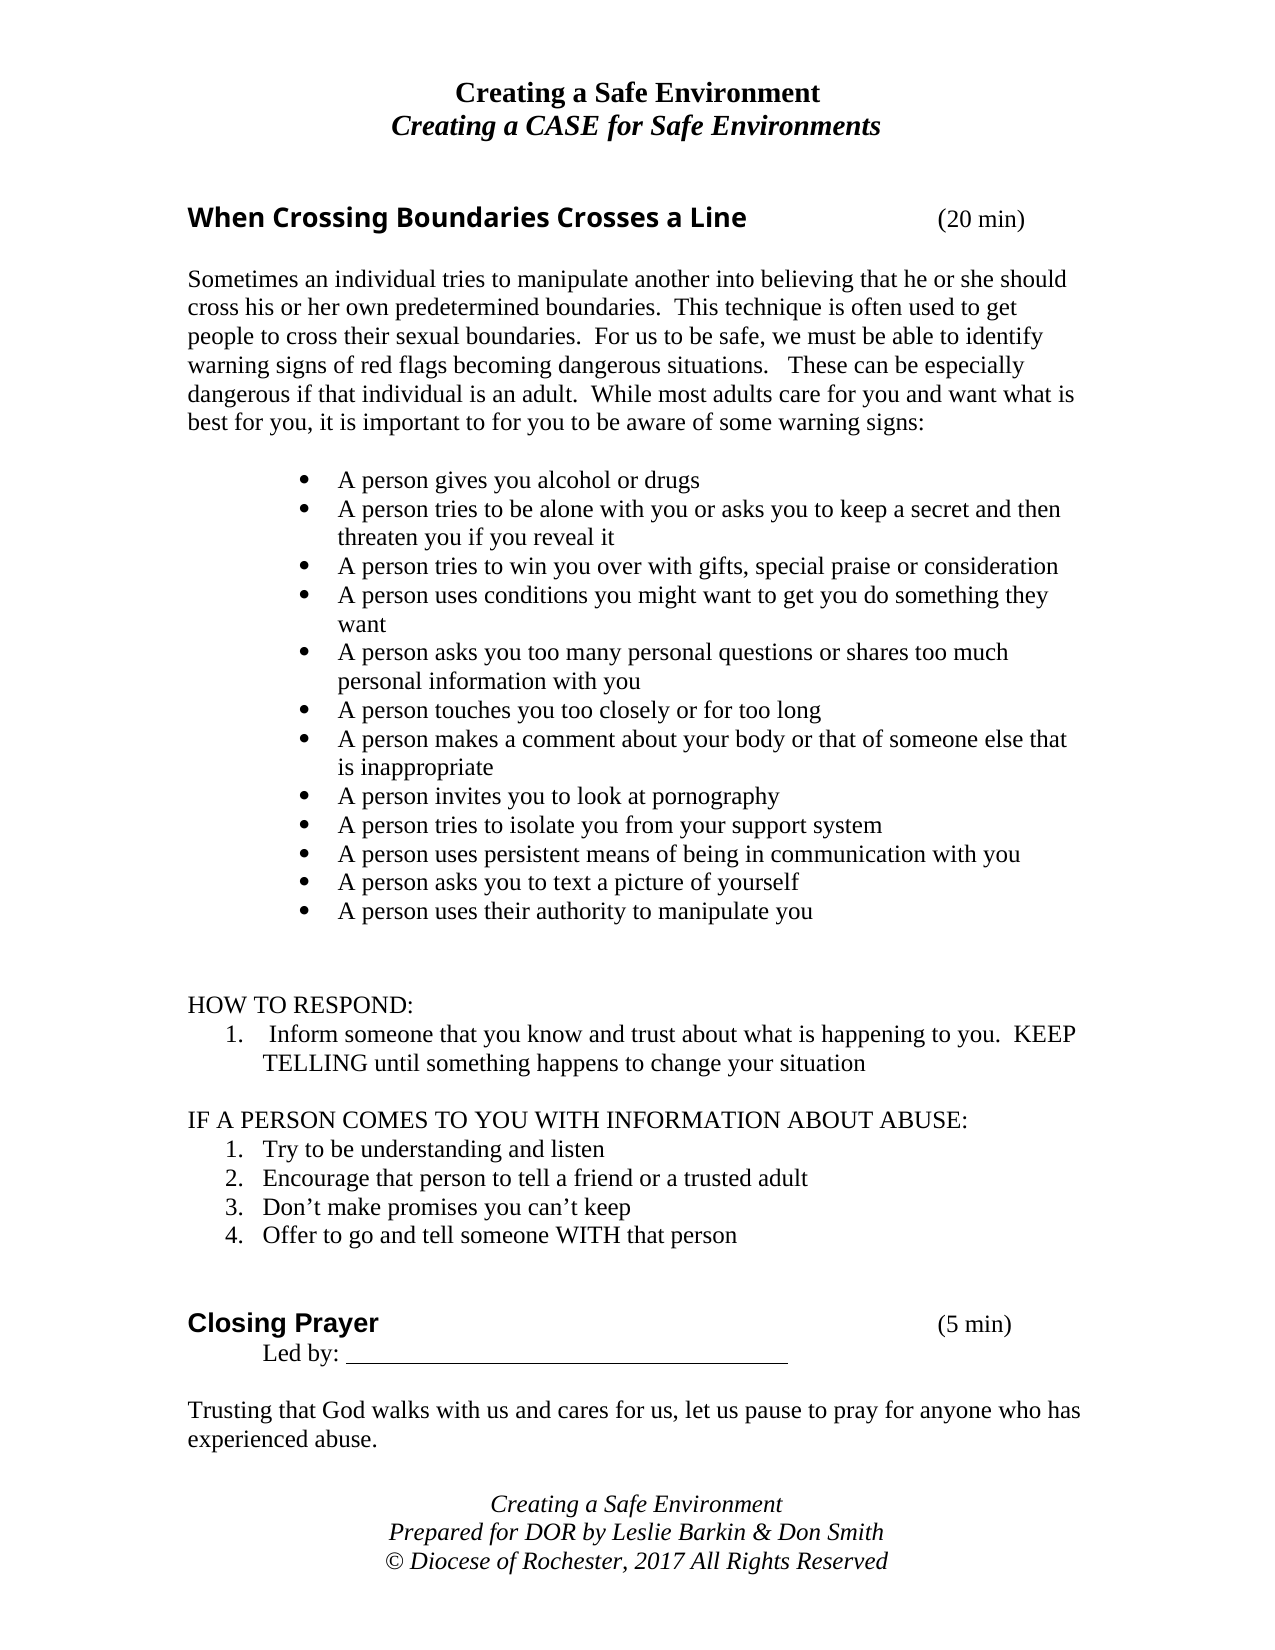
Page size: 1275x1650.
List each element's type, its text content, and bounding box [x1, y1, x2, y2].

text IF A PERSON COMES TO YOU WITH INFORMATION ABOUT ABUSE: [187, 1106, 1087, 1134]
text Trusting that God walks with us and cares for us, let us pause to pray for anyone who has experienced abuse. [187, 1396, 1087, 1453]
list A person uses persistent means of being in communication with you [300, 839, 1087, 867]
list A person touches you too closely or for too long [300, 695, 1087, 724]
list Don’t make promises you can’t keep [225, 1192, 1087, 1221]
text HOW TO RESPOND: [187, 991, 1087, 1019]
text Led by: [187, 1338, 1087, 1367]
list A person uses their authority to manipulate you [300, 896, 1087, 925]
list A person invites you to look at pornography [300, 781, 1087, 810]
list A person uses conditions you might want to get you do something they want [300, 580, 1087, 637]
list A person makes a comment about your body or that of someone else that is inappropriate [300, 724, 1087, 781]
list A person asks you to text a picture of yourself [300, 867, 1087, 896]
text When Crossing Boundaries Crosses a Line (20 min) [187, 198, 1087, 235]
list A person tries to be alone with you or asks you to keep a secret and then threaten you if you reveal it [300, 494, 1087, 551]
list A person tries to isolate you from your support system [300, 810, 1087, 839]
list Try to be understanding and listen [225, 1134, 1087, 1163]
list A person gives you alcohol or drugs [300, 465, 1087, 494]
list A person tries to win you over with gifts, special praise or consideration [300, 551, 1087, 580]
list A person asks you too many personal questions or shares too much personal information with you [300, 637, 1087, 695]
list Inform someone that you know and trust about what is happening to you. KEEP TELLING until something happens to change your situation [225, 1019, 1087, 1077]
text Sometimes an individual tries to manipulate another into believing that he or she should cross his or her own predetermined boundaries. This technique is often used to get people to cross their sexual boundaries. For us to be safe, we must be able to identify warning signs of red flags becoming dangerous situations. These can be especially dangerous if that individual is an adult. While most adults care for you and want what is best for you, it is important to for you to be aware of some warning signs: [187, 264, 1087, 436]
text Closing Prayer (5 min) [187, 1307, 1087, 1338]
list Offer to go and tell someone WITH that person [225, 1221, 1087, 1249]
list Encourage that person to tell a friend or a trusted adult [225, 1163, 1087, 1192]
